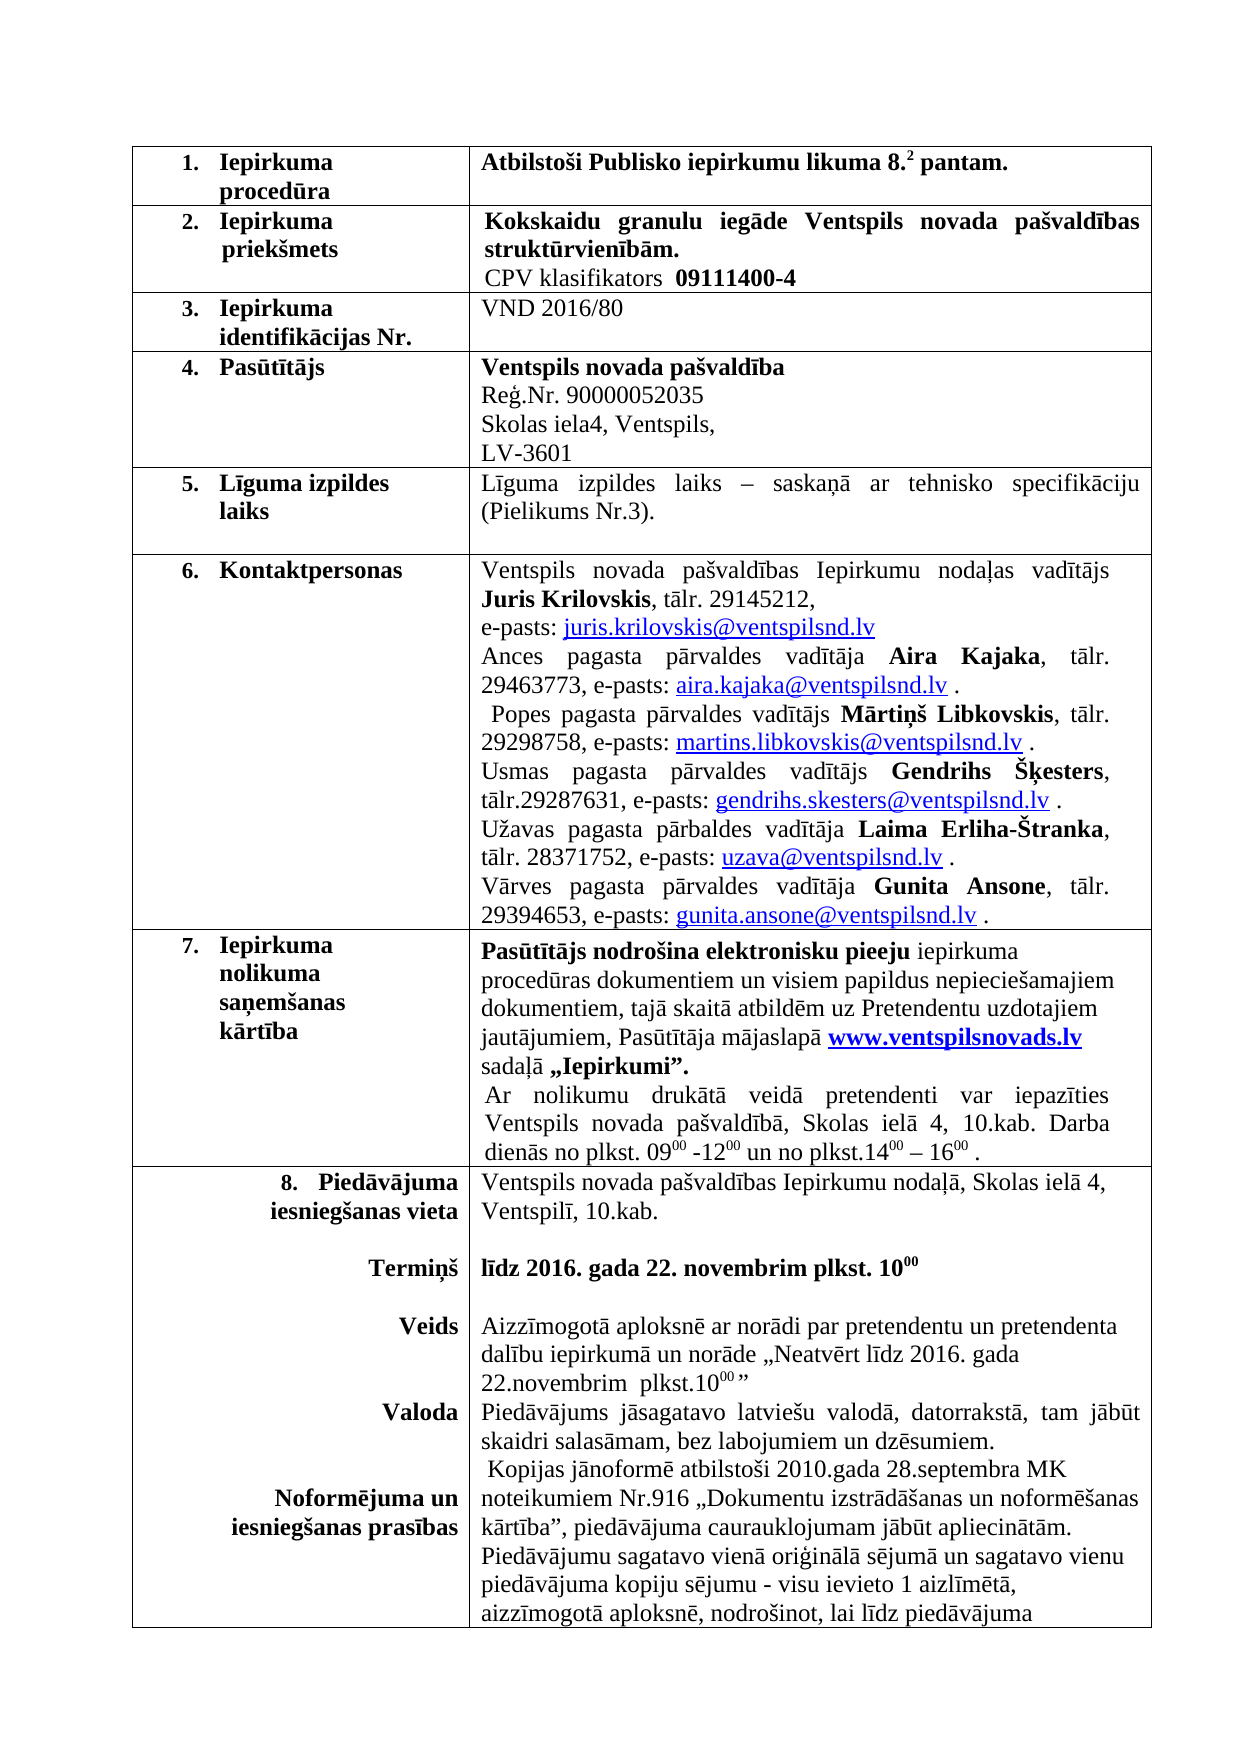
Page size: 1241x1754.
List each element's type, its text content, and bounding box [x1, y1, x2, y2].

table_cell Ventspils novada pašvaldība Reģ.Nr. 90000052035 Skolas iela4, Ventspils, LV-3601 [470, 352, 1151, 467]
table_cell Kontaktpersonas [133, 555, 469, 929]
table_cell Līguma izpildes laiks – saskaņā ar tehnisko specifikāciju (Pielikums Nr.3). [470, 468, 1151, 554]
table_header Iepirkuma procedūra [133, 147, 469, 205]
table_header Atbilstoši Publisko iepirkumu likuma 8.2 pantam. [470, 147, 1151, 205]
table_cell Iepirkuma priekšmets [133, 206, 469, 292]
table_cell VND 2016/80 [470, 293, 1151, 351]
table_cell Pasūtītājs [133, 352, 469, 467]
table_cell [133, 1167, 469, 1627]
table_cell Līguma izpildes laiks [133, 468, 469, 554]
table_cell Iepirkuma identifikācijas Nr. [133, 293, 469, 351]
table_cell Ventspils novada pašvaldības Iepirkumu nodaļas vadītājs Juris Krilovskis, tālr. 29145212, e-pasts: juris.krilovskis@ventspilsnd.lv Ances pagasta pārvaldes vadītāja Aira Kajaka, tālr. 29463773, e-pasts: aira.kajaka@ventspilsnd.lv . Popes pagasta pārvaldes vadītājs Mārtiņš Libkovskis, tālr. 29298758, e-pasts: martins.libkovskis@ventspilsnd.lv . Usmas pagasta pārvaldes vadītājs Gendrihs Šķesters, tālr.29287631, e-pasts: gendrihs.skesters@ventspilsnd.lv . Užavas pagasta pārbaldes vadītāja Laima Erliha-Štranka, tālr. 28371752, e-pasts: uzava@ventspilsnd.lv . Vārves pagasta pārvaldes vadītāja Gunita Ansone, tālr. 29394653, e-pasts: gunita.ansone@ventspilsnd.lv . [470, 555, 1151, 929]
table_cell Pasūtītājs nodrošina elektronisku pieeju iepirkuma procedūras dokumentiem un visiem papildus nepieciešamajiem dokumentiem, tajā skaitā atbildēm uz Pretendentu uzdotajiem jautājumiem, Pasūtītāja mājaslapā www.ventspilsnovads.lv sadaļā „Iepirkumi”. Ar nolikumu drukātā veidā pretendenti var iepazīties Ventspils novada pašvaldībā, Skolas ielā 4, 10.kab. Darba dienās no plkst. 0900 -1200 un no plkst.1400 – 1600 . [470, 930, 1151, 1166]
table_cell Kokskaidu granulu iegāde Ventspils novada pašvaldības struktūrvienībām. CPV klasifikators 09111400-4 [470, 206, 1151, 292]
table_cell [470, 1167, 1151, 1627]
table_cell Iepirkuma nolikuma saņemšanas kārtība [133, 930, 469, 1166]
